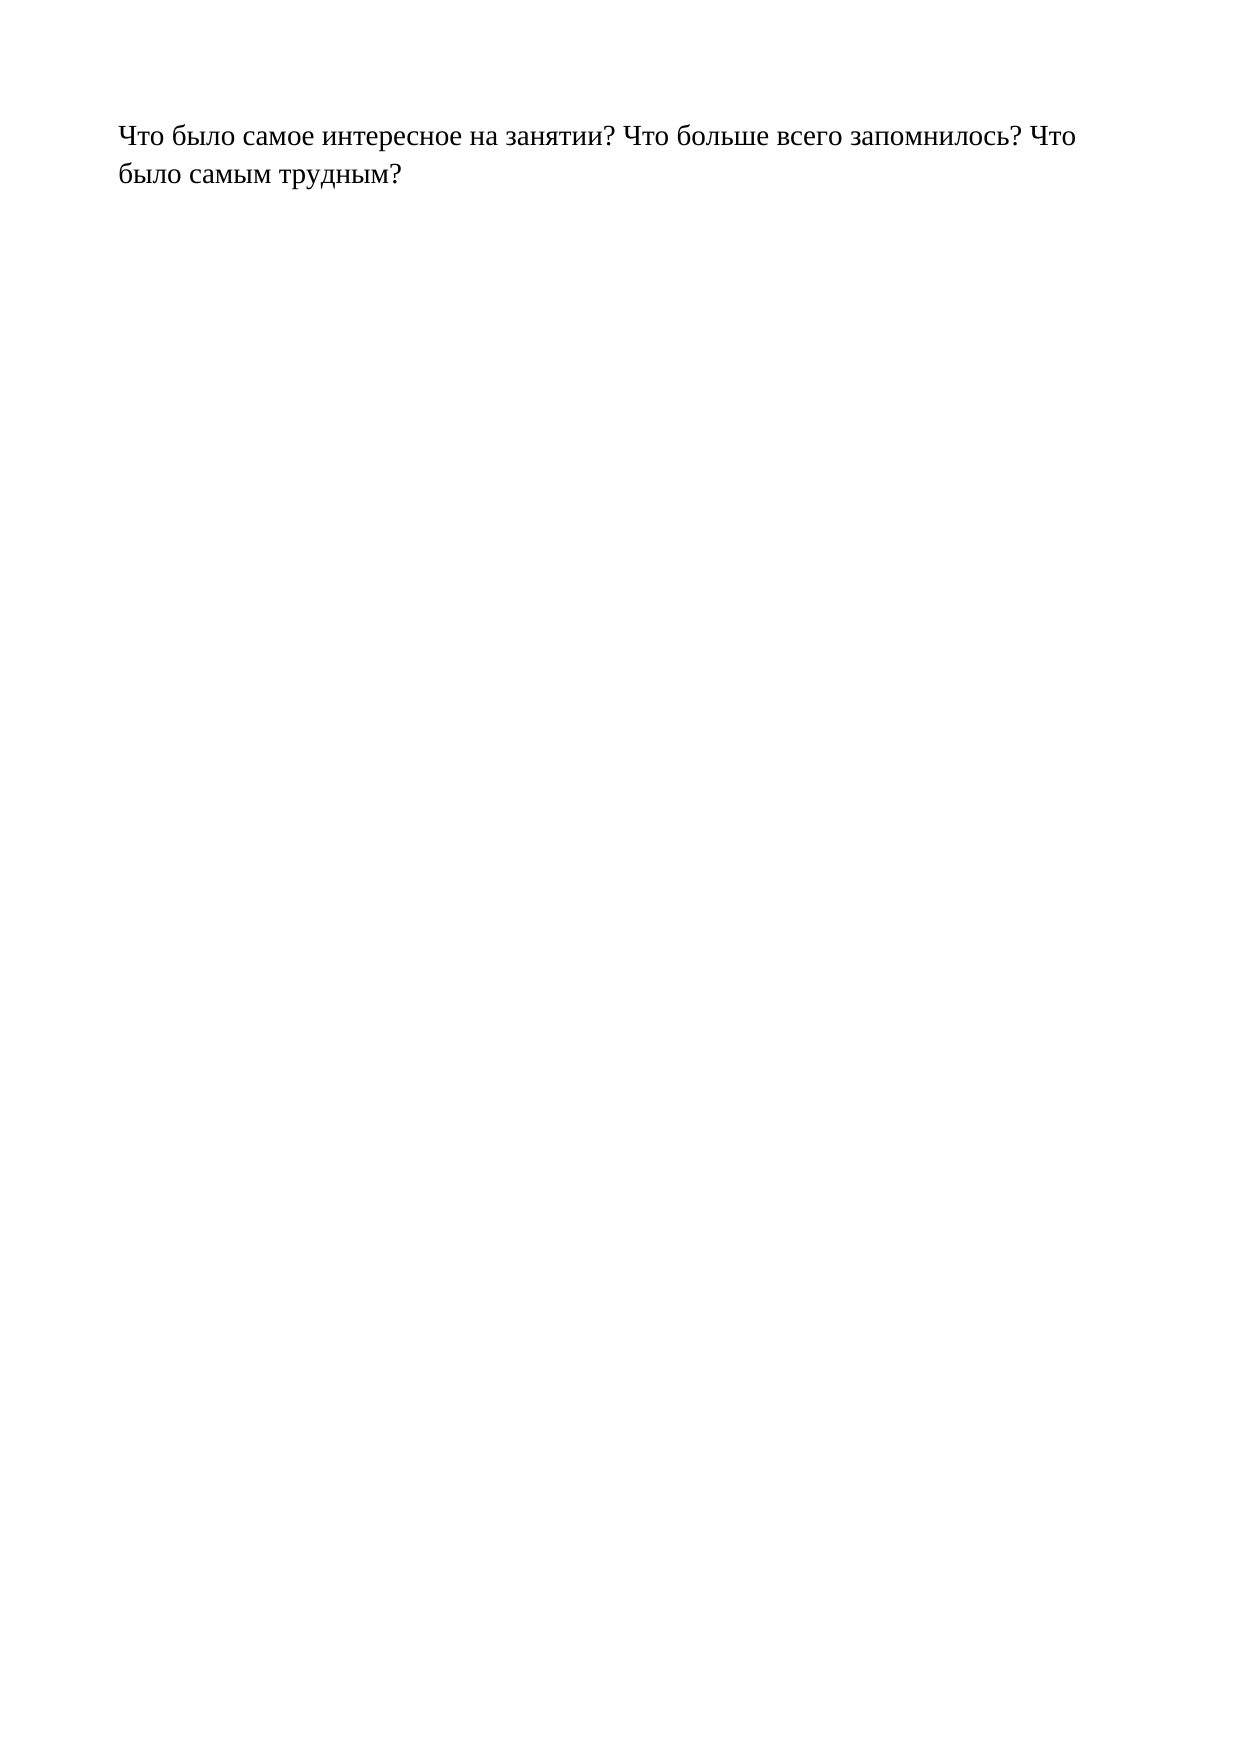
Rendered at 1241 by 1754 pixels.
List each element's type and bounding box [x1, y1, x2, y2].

text [118, 118, 1141, 190]
